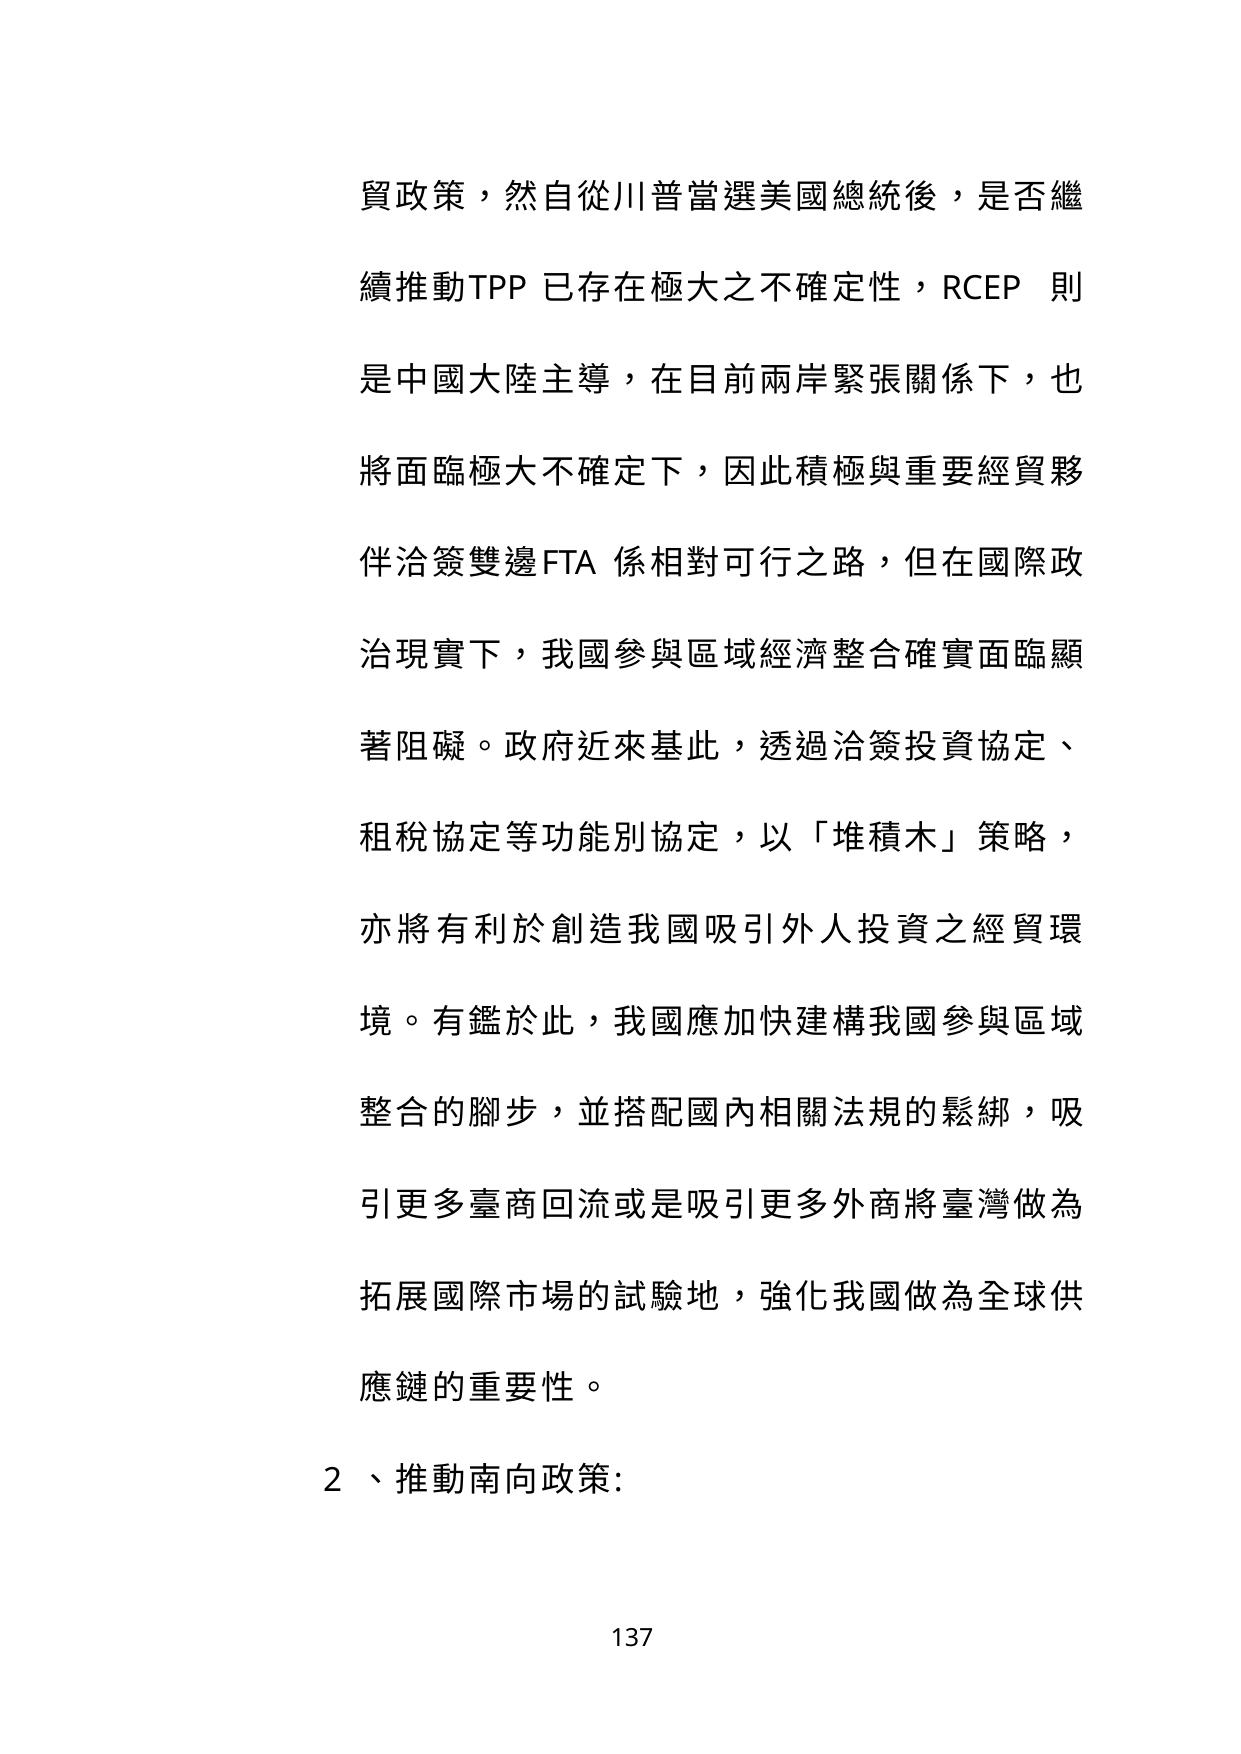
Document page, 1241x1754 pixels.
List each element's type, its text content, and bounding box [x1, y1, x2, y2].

subtitle 推動南向政策: [302, 1431, 1086, 1523]
